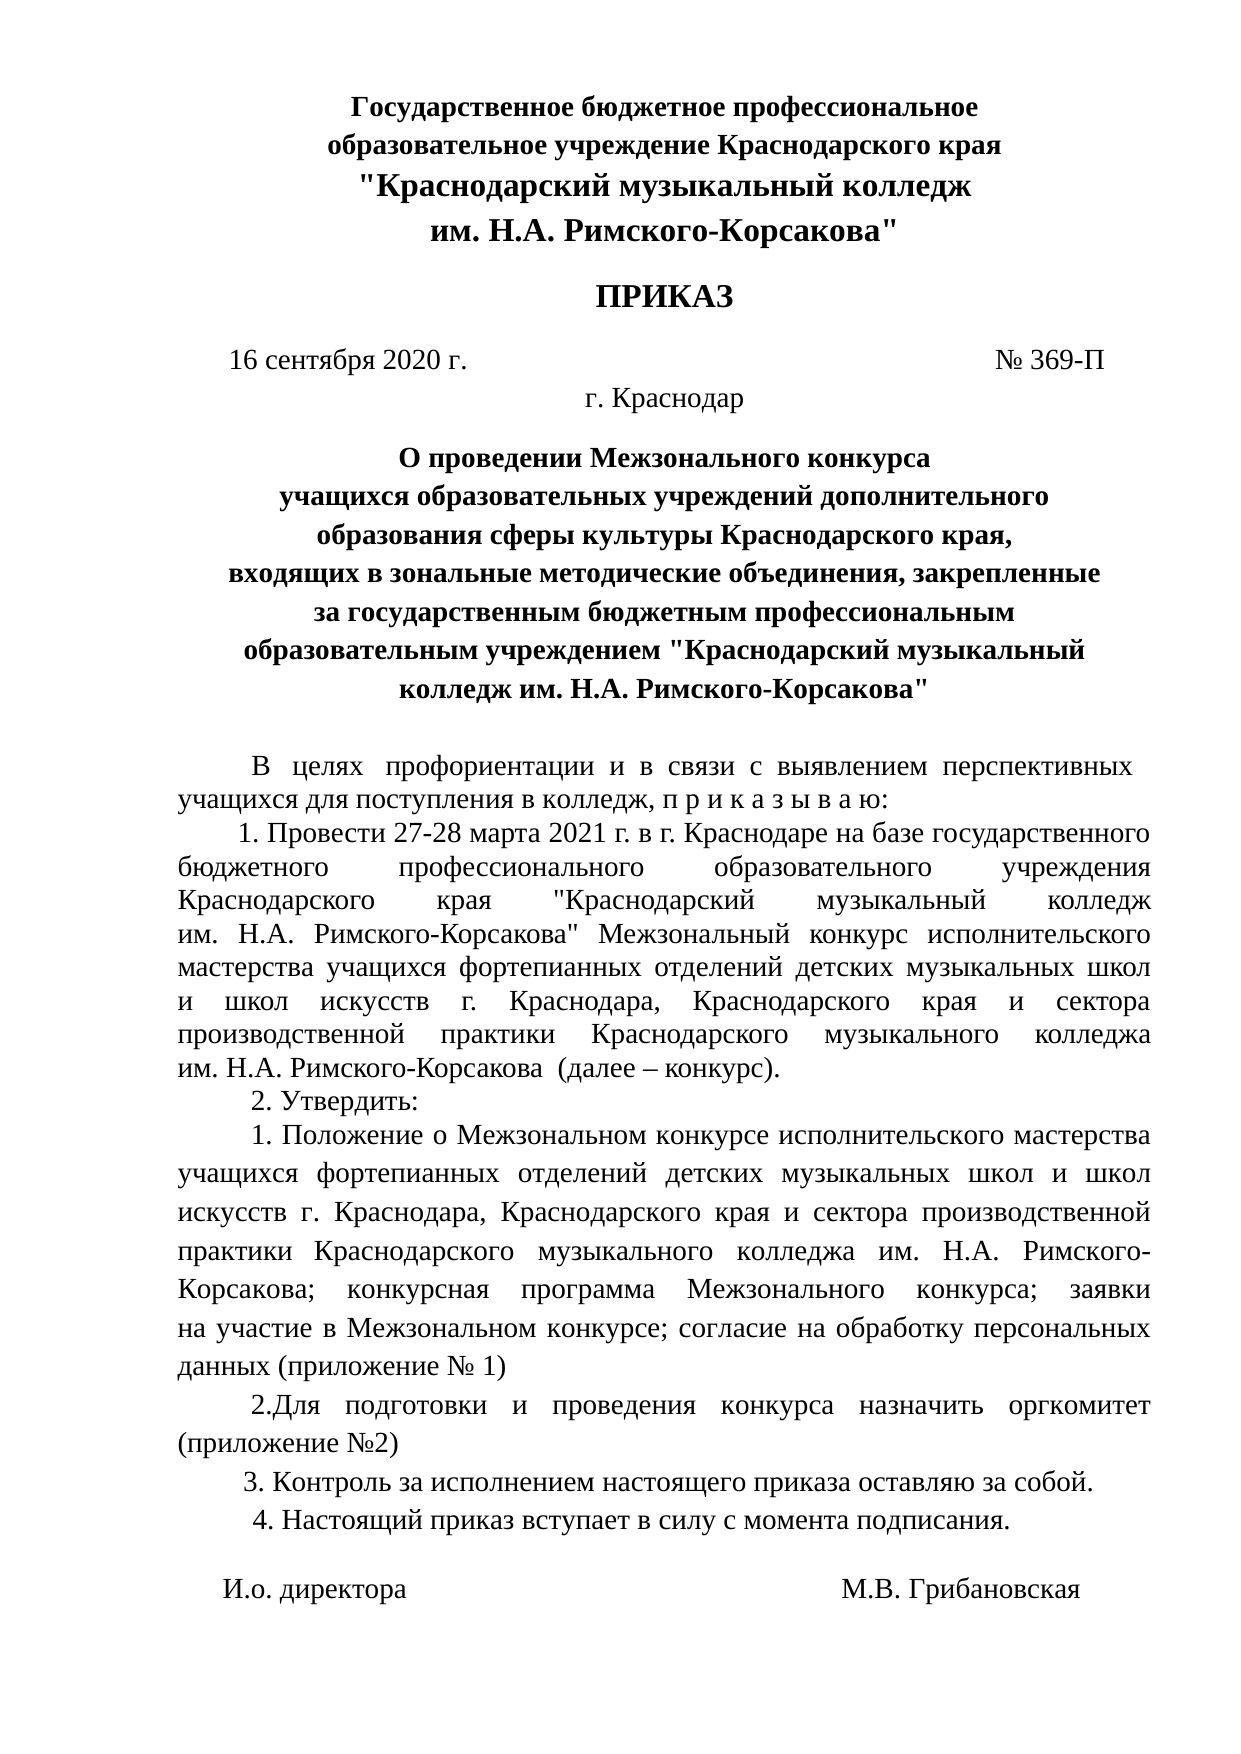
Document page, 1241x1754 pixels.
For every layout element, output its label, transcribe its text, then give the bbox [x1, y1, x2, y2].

text В целях профориентации и в связи с выявлением перспективных [177, 748, 1196, 782]
text 1. Провести 27-28 марта 2021 г. в г. Краснодаре на базе государственного бюджетного профессионального образовательного учреждения Краснодарского края "Краснодарский музыкальный колледж им. Н.А. Римского-Корсакова" Межзональный конкурс исполнительского мастерства учащихся фортепианных отделений детских музыкальных школ и школ искусств г. Краснодара, Краснодарского края и сектора производственной практики Краснодарского музыкального колледжа им. Н.А. Римского-Корсакова (далее – конкурс). [177, 815, 1152, 1083]
text входящих в зональные методические объединения, закрепленные [177, 555, 1152, 589]
list 4. Настоящий приказ вступает в силу с момента подписания. [177, 1502, 1152, 1536]
text 2. Утвердить: [177, 1083, 1196, 1117]
text образовательным учреждением "Краснодарский музыкальный [177, 632, 1152, 666]
list им. Н.А. Римского-Корсакова" [177, 210, 1152, 248]
list 16 сентября 2020 г. № 369-П [177, 342, 1152, 375]
text за государственным бюджетным профессиональным [177, 594, 1152, 627]
list "Краснодарский музыкальный колледж [177, 166, 1152, 204]
list образовательное учреждение Краснодарского края [177, 127, 1152, 161]
text учащихся образовательных учреждений дополнительного [177, 478, 1152, 512]
list И.о. директора М.В. Грибановская [177, 1571, 1152, 1605]
text 1. Положение о Межзональном конкурсе исполнительского мастерства учащихся фортепианных отделений детских музыкальных школ и школ искусств г. Краснодара, Краснодарского края и сектора производственной практики Краснодарского музыкального колледжа им. Н.А. Римского-Корсакова; конкурсная программа Межзонального конкурса; заявки на участие в Межзональном конкурсе; согласие на обработку персональных данных (приложение № 1) [177, 1117, 1152, 1382]
list 3. Контроль за исполнением настоящего приказа оставляю за собой. [177, 1464, 1152, 1497]
list ПРИКАЗ [177, 276, 1152, 314]
list Государственное бюджетное профессиональное [177, 89, 1152, 122]
text образования сферы культуры Краснодарского края, [177, 517, 1152, 550]
text О проведении Межзонального конкурса [177, 440, 1152, 473]
list г. Краснодар [177, 380, 1152, 414]
text учащихся для поступления в колледж, п р и к а з ы в а ю: [177, 782, 1196, 815]
text 2.Для подготовки и проведения конкурса назначить оргкомитет (приложение №2) [177, 1387, 1152, 1459]
text колледж им. Н.А. Римского-Корсакова" [177, 671, 1152, 704]
